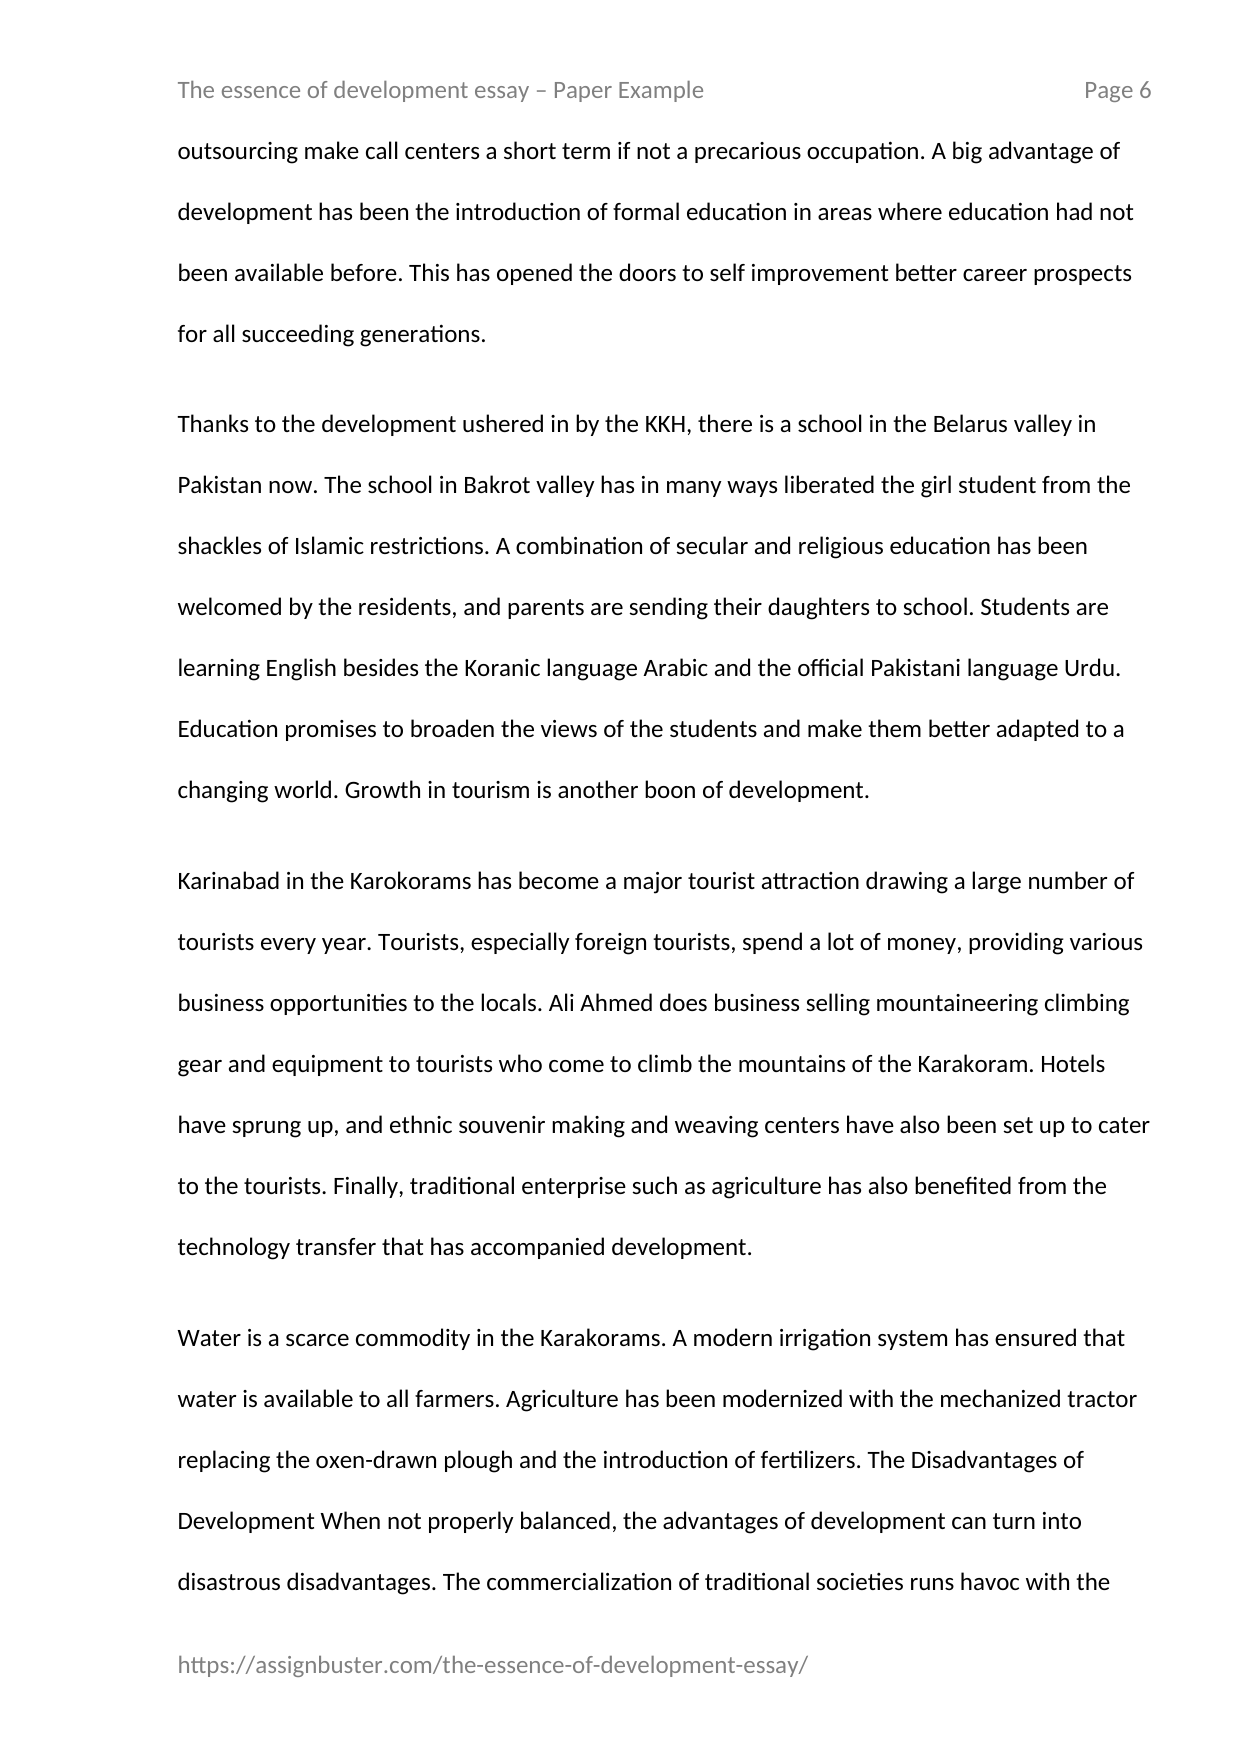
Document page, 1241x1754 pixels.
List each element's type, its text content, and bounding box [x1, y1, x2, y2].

text Karinabad in the Karokorams has become a major tourist attraction drawing a large number of tourists every year. Tourists, especially foreign tourists, spend a lot of money, providing various business opportunities to the locals. Ali Ahmed does business selling mountaineering climbing gear and equipment to tourists who come to climb the mountains of the Karakoram. Hotels have sprung up, and ethnic souvenir making and weaving centers have also been set up to cater to the tourists. Finally, traditional enterprise such as agriculture has also benefited from the technology transfer that has accompanied development. [177, 865, 1152, 1262]
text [177, 1322, 1152, 1597]
text Thanks to the development ushered in by the KKH, there is a school in the Belarus valley in Pakistan now. The school in Bakrot valley has in many ways liberated the girl student from the shackles of Islamic restrictions. A combination of secular and religious education has been welcomed by the residents, and parents are sending their daughters to school. Students are learning English besides the Koranic language Arabic and the official Pakistani language Urdu. Education promises to broaden the views of the students and make them better adapted to a changing world. Growth in tourism is another boon of development. [177, 408, 1152, 805]
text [177, 135, 1152, 348]
